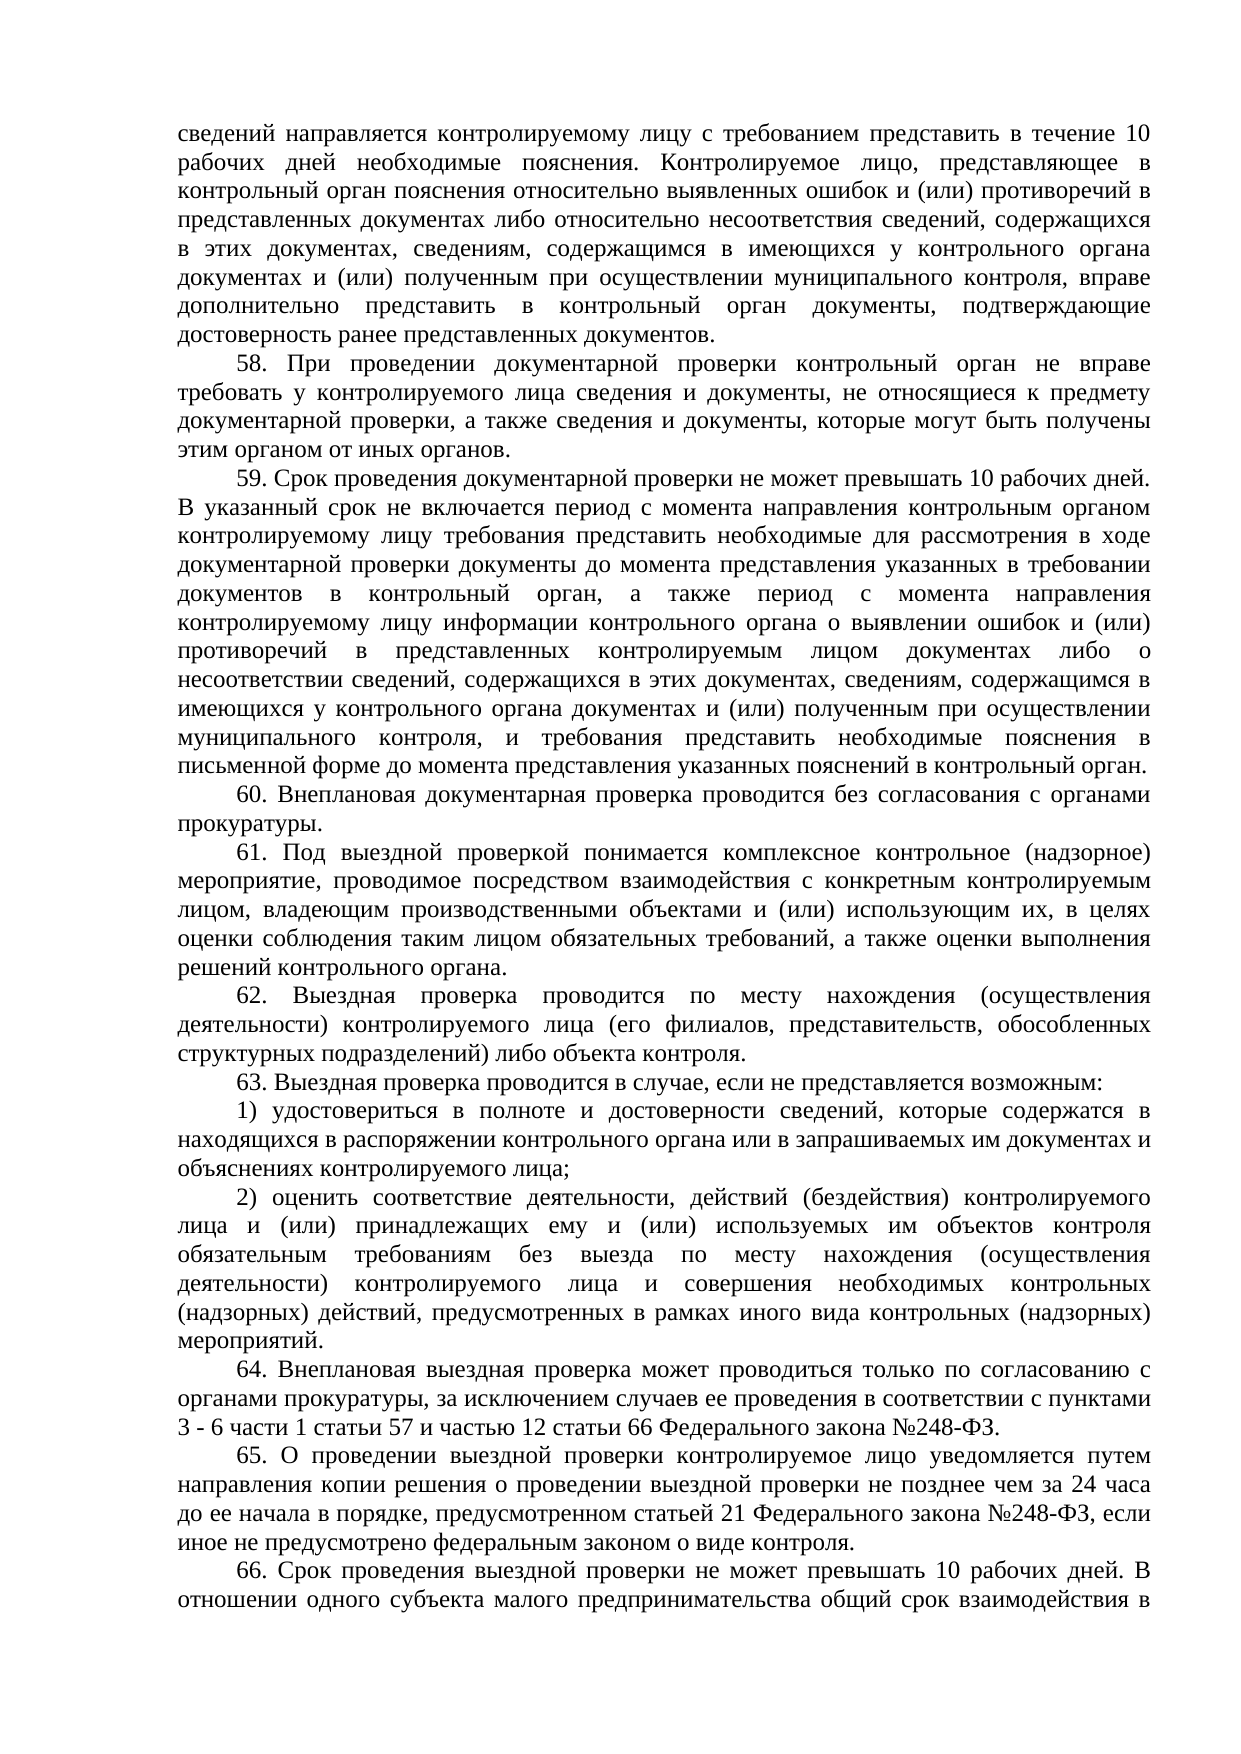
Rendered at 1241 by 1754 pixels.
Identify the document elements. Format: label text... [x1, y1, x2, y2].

text 61. Под выездной проверкой понимается комплексное контрольное (надзорное) мероприятие, проводимое посредством взаимодействия с конкретным контролируемым лицом, владеющим производственными объектами и (или) использующим их, в целях оценки соблюдения таким лицом обязательных требований, а также оценки выполнения решений контрольного органа. [177, 837, 1152, 981]
text 58. При проведении документарной проверки контрольный орган не вправе требовать у контролируемого лица сведения и документы, не относящиеся к предмету документарной проверки, а также сведения и документы, которые могут быть получены этим органом от иных органов. [177, 348, 1152, 463]
text 1) удостовериться в полноте и достоверности сведений, которые содержатся в находящихся в распоряжении контрольного органа или в запрашиваемых им документах и объяснениях контролируемого лица; [177, 1096, 1152, 1182]
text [177, 118, 1152, 348]
text 64. Внеплановая выездная проверка может проводиться только по согласованию с органами прокуратуры, за исключением случаев ее проведения в соответствии с пунктами 3 - 6 части 1 статьи 57 и частью 12 статьи 66 Федерального закона №248-ФЗ. [177, 1354, 1152, 1441]
text 62. Выездная проверка проводится по месту нахождения (осуществления деятельности) контролируемого лица (его филиалов, представительств, обособленных структурных подразделений) либо объекта контроля. [177, 981, 1152, 1067]
text 60. Внеплановая документарная проверка проводится без согласования с органами прокуратуры. [177, 779, 1152, 837]
text 65. О проведении выездной проверки контролируемое лицо уведомляется путем направления копии решения о проведении выездной проверки не позднее чем за 24 часа до ее начала в порядке, предусмотренном статьей 21 Федерального закона №248-ФЗ, если иное не предусмотрено федеральным законом о виде контроля. [177, 1441, 1152, 1556]
text 2) оценить соответствие деятельности, действий (бездействия) контролируемого лица и (или) принадлежащих ему и (или) используемых им объектов контроля обязательным требованиям без выезда по месту нахождения (осуществления деятельности) контролируемого лица и совершения необходимых контрольных (надзорных) действий, предусмотренных в рамках иного вида контрольных (надзорных) мероприятий. [177, 1182, 1152, 1354]
text 59. Срок проведения документарной проверки не может превышать 10 рабочих дней. В указанный срок не включается период с момента направления контрольным органом контролируемому лицу требования представить необходимые для рассмотрения в ходе документарной проверки документы до момента представления указанных в требовании документов в контрольный орган, а также период с момента направления контролируемому лицу информации контрольного органа о выявлении ошибок и (или) противоречий в представленных контролируемым лицом документах либо о несоответствии сведений, содержащихся в этих документах, сведениям, содержащимся в имеющихся у контрольного органа документах и (или) полученным при осуществлении муниципального контроля, и требования представить необходимые пояснения в письменной форме до момента представления указанных пояснений в контрольный орган. [177, 463, 1152, 779]
text 63. Выездная проверка проводится в случае, если не представляется возможным: [177, 1067, 1152, 1096]
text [177, 1556, 1152, 1613]
